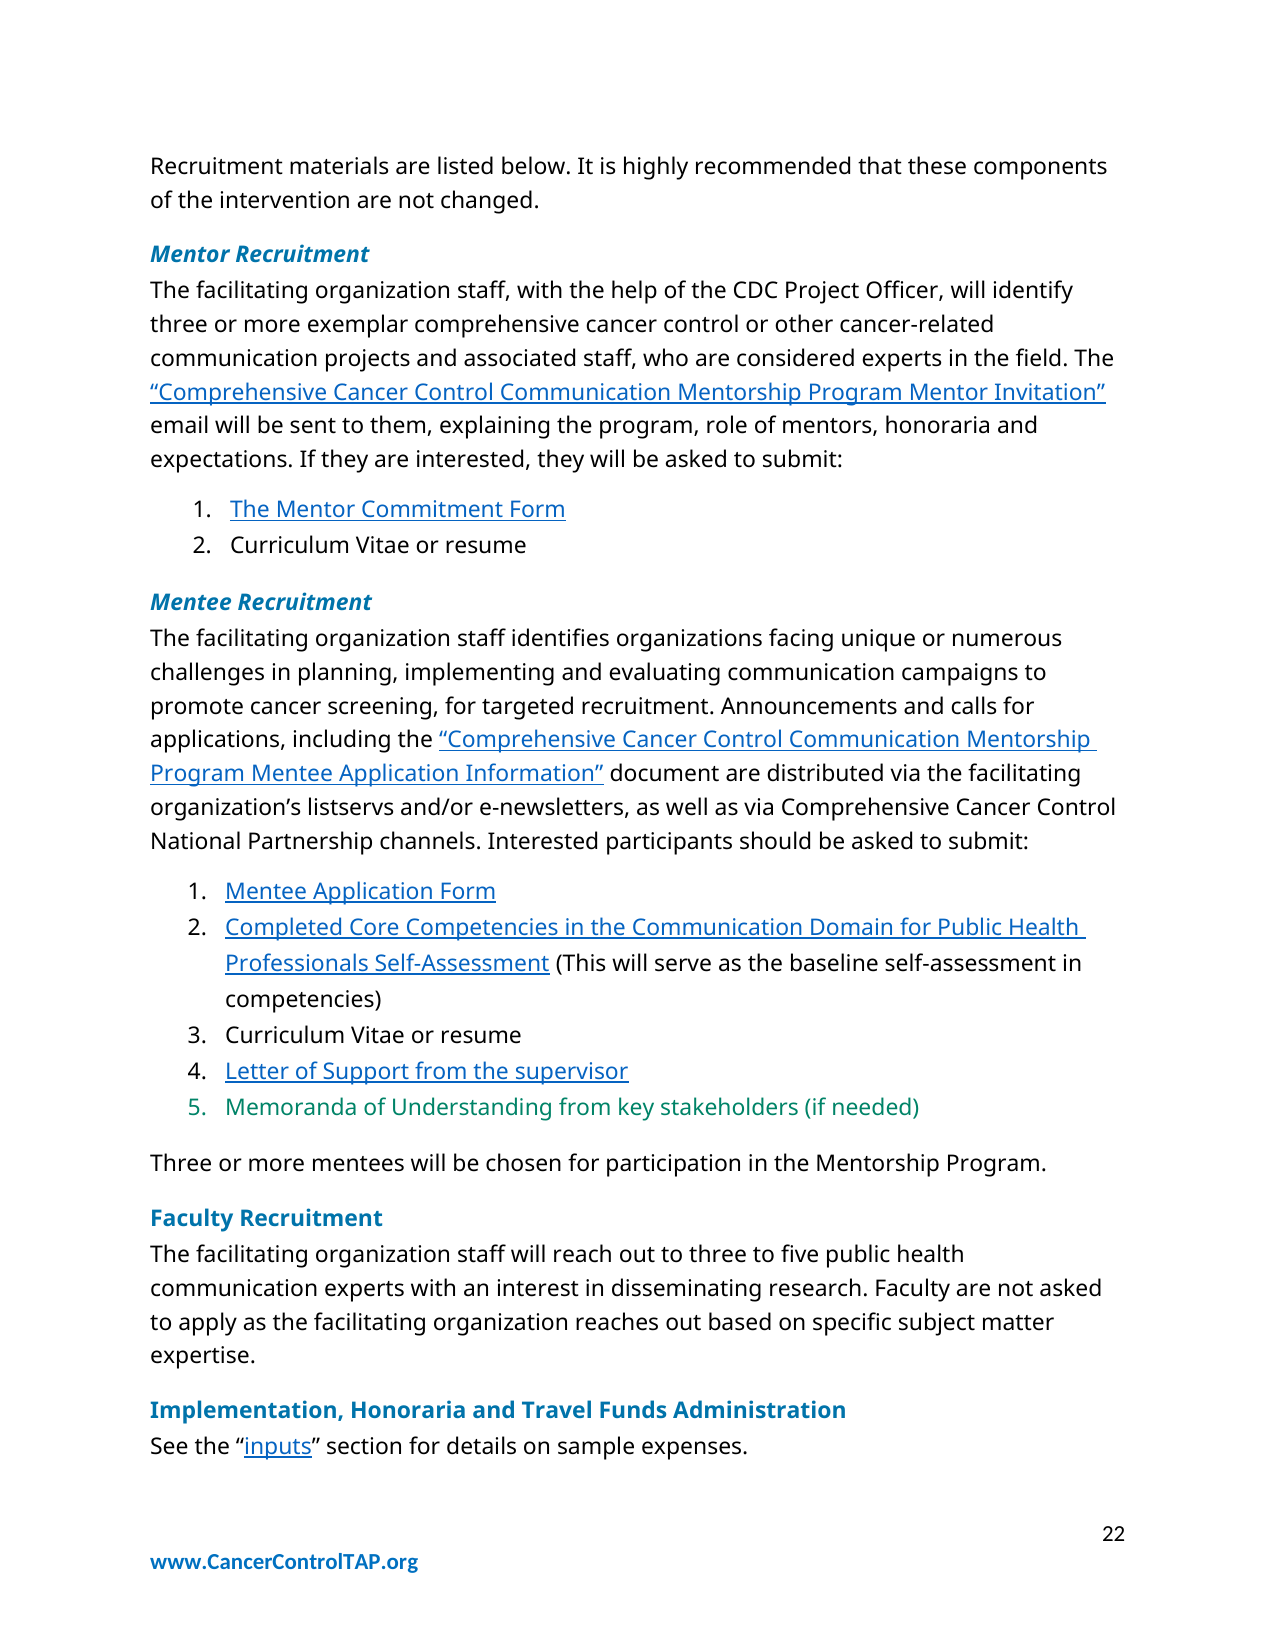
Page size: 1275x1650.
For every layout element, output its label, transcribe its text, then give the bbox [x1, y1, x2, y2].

list Memoranda of Understanding from key stakeholders (if needed) [187, 1091, 1125, 1122]
list Letter of Support from the supervisor [187, 1055, 1125, 1086]
text The facilitating organization staff will reach out to three to five public health communication experts with an interest in disseminating research. Faculty are not asked to apply as the facilitating organization reaches out based on specific subject matter expertise. [150, 1238, 1125, 1370]
text The facilitating organization staff identifies organizations facing unique or numerous challenges in planning, implementing and evaluating communication campaigns to promote cancer screening, for targeted recruitment. Announcements and calls for applications, including the “Comprehensive Cancer Control Communication Mentorship Program Mentee Application Information” document are distributed via the facilitating organization’s listservs and/or e-newsletters, as well as via Comprehensive Cancer Control National Partnership channels. Interested participants should be asked to submit: [150, 622, 1125, 856]
list Curriculum Vitae or resume [192, 529, 1125, 561]
subtitle Mentee Recruitment [150, 586, 1125, 617]
subtitle Implementation, Honoraria and Travel Funds Administration [150, 1394, 1125, 1425]
list The Mentor Commitment Form [192, 493, 1125, 525]
list Mentee Application Form [187, 875, 1125, 906]
subtitle Mentor Recruitment [150, 238, 1125, 269]
subtitle Faculty Recruitment [150, 1202, 1125, 1233]
text The facilitating organization staff, with the help of the CDC Project Officer, will identify three or more exemplar comprehensive cancer control or other cancer-related communication projects and associated staff, who are considered experts in the field. The “Comprehensive Cancer Control Communication Mentorship Program Mentor Invitation” email will be sent to them, explaining the program, role of mentors, honoraria and expectations. If they are interested, they will be asked to submit: [150, 274, 1125, 474]
text Three or more mentees will be chosen for participation in the Mentorship Program. [150, 1147, 1125, 1179]
text Recruitment materials are listed below. It is highly recommended that these components of the intervention are not changed. [150, 150, 1125, 215]
text See the “inputs” section for details on sample expenses. [150, 1430, 1125, 1461]
list Curriculum Vitae or resume [187, 1019, 1125, 1050]
list Completed Core Competencies in the Communication Domain for Public Health Professionals Self-Assessment (This will serve as the baseline self-assessment in competencies) [187, 911, 1125, 1014]
